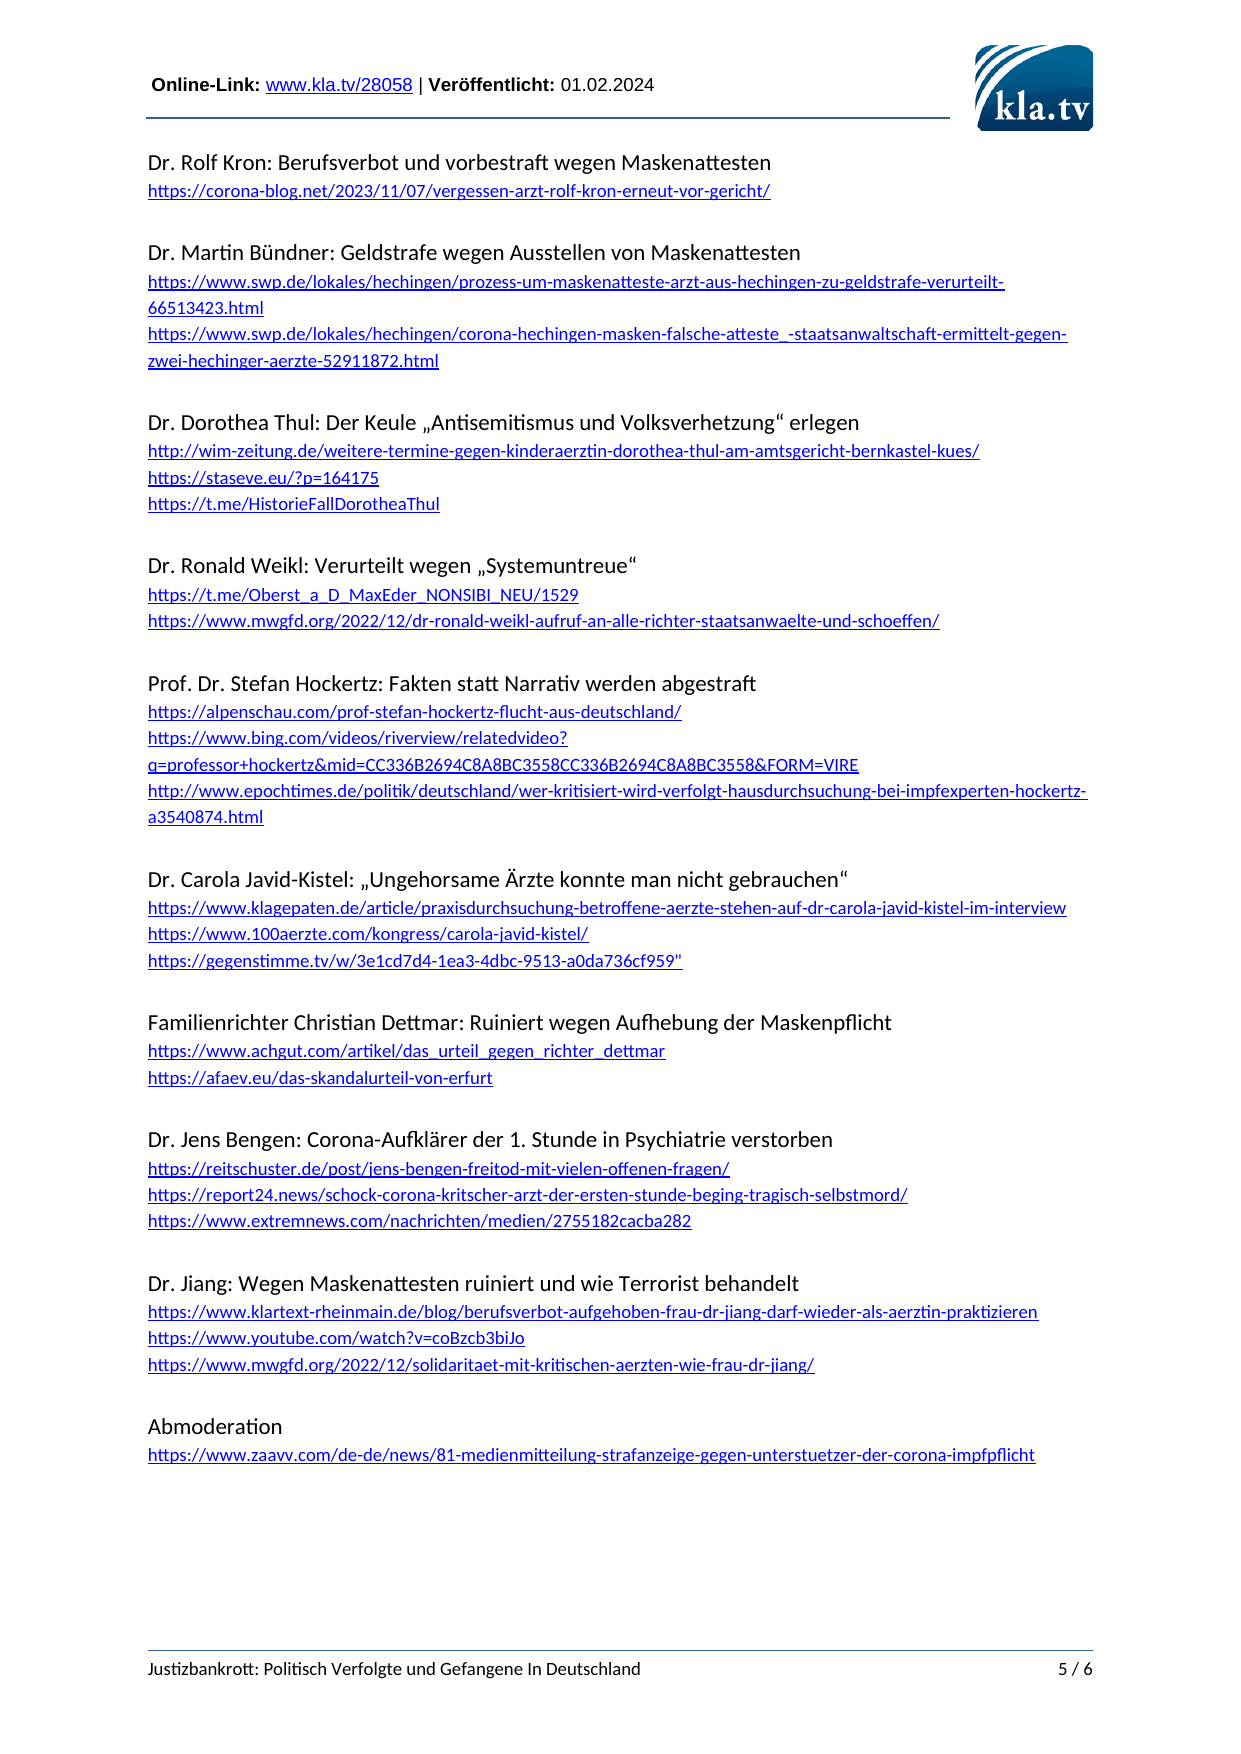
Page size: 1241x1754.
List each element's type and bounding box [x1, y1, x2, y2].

text [148, 148, 1093, 1467]
